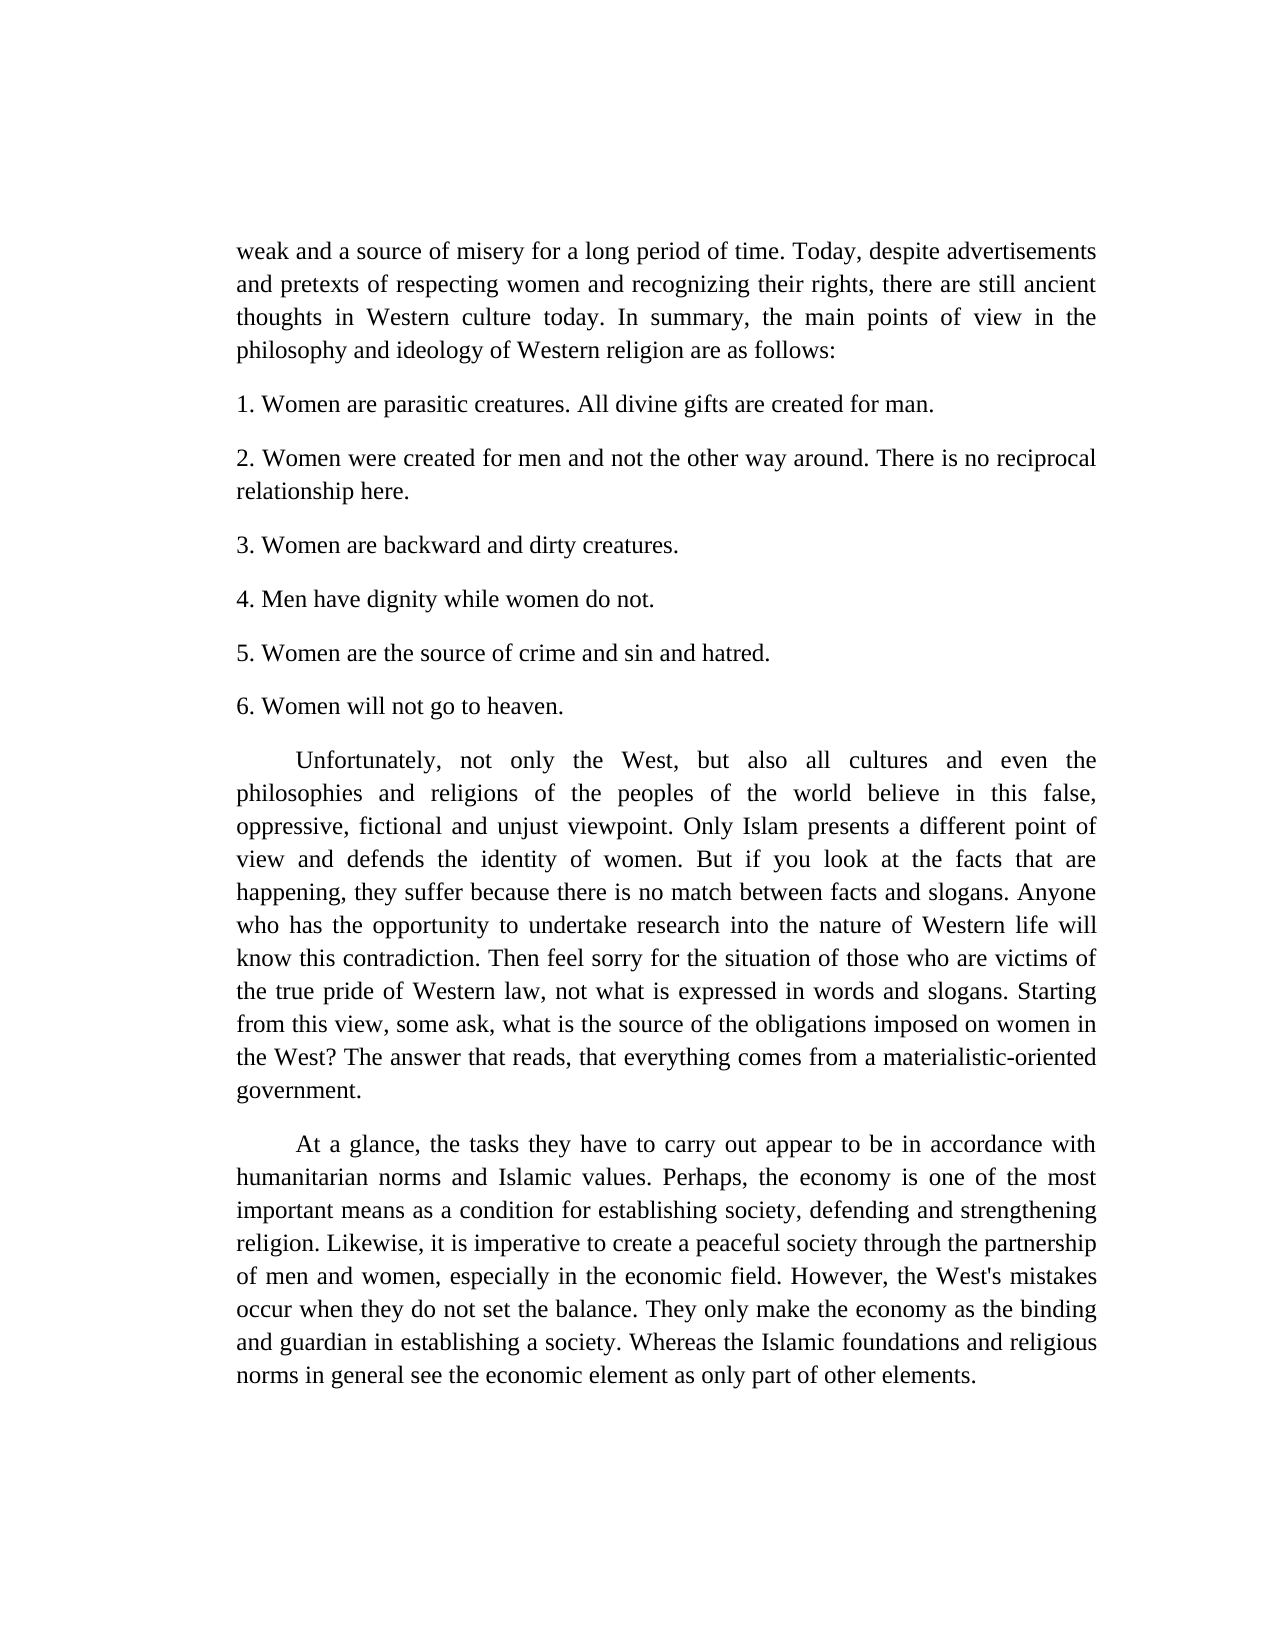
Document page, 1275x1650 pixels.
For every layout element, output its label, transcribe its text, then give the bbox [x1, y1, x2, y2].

text 4. Men have dignity while women do not. [236, 584, 1098, 612]
text 6. Women will not go to heaven. [236, 691, 1098, 720]
text 3. Women are backward and dirty creatures. [236, 530, 1098, 559]
text 5. Women are the source of crime and sin and hatred. [236, 638, 1098, 666]
text Unfortunately, not only the West, but also all cultures and even the philosophies and religions of the peoples of the world believe in this false, oppressive, fictional and unjust viewpoint. Only Islam presents a different point of view and defends the identity of women. But if you look at the facts that are happening, they suffer because there is no match between facts and slogans. Anyone who has the opportunity to undertake research into the nature of Western life will know this contradiction. Then feel sorry for the situation of those who are victims of the true pride of Western law, not what is expressed in words and slogans. Starting from this view, some ask, what is the source of the obligations imposed on women in the West? The answer that reads, that everything comes from a materialistic-oriented government. [236, 745, 1098, 1104]
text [236, 236, 1098, 364]
text 2. Women were created for men and not the other way around. There is no reciprocal relationship here. [236, 443, 1098, 505]
text At a glance, the tasks they have to carry out appear to be in accordance with humanitarian norms and Islamic values. Perhaps, the economy is one of the most important means as a condition for establishing society, defending and strengthening religion. Likewise, it is imperative to create a peaceful society through the partnership of men and women, especially in the economic field. However, the West's mistakes occur when they do not set the balance. They only make the economy as the binding and guardian in establishing a society. Whereas the Islamic foundations and religious norms in general see the economic element as only part of other elements. [236, 1129, 1098, 1389]
text 1. Women are parasitic creatures. All divine gifts are created for man. [236, 389, 1098, 418]
